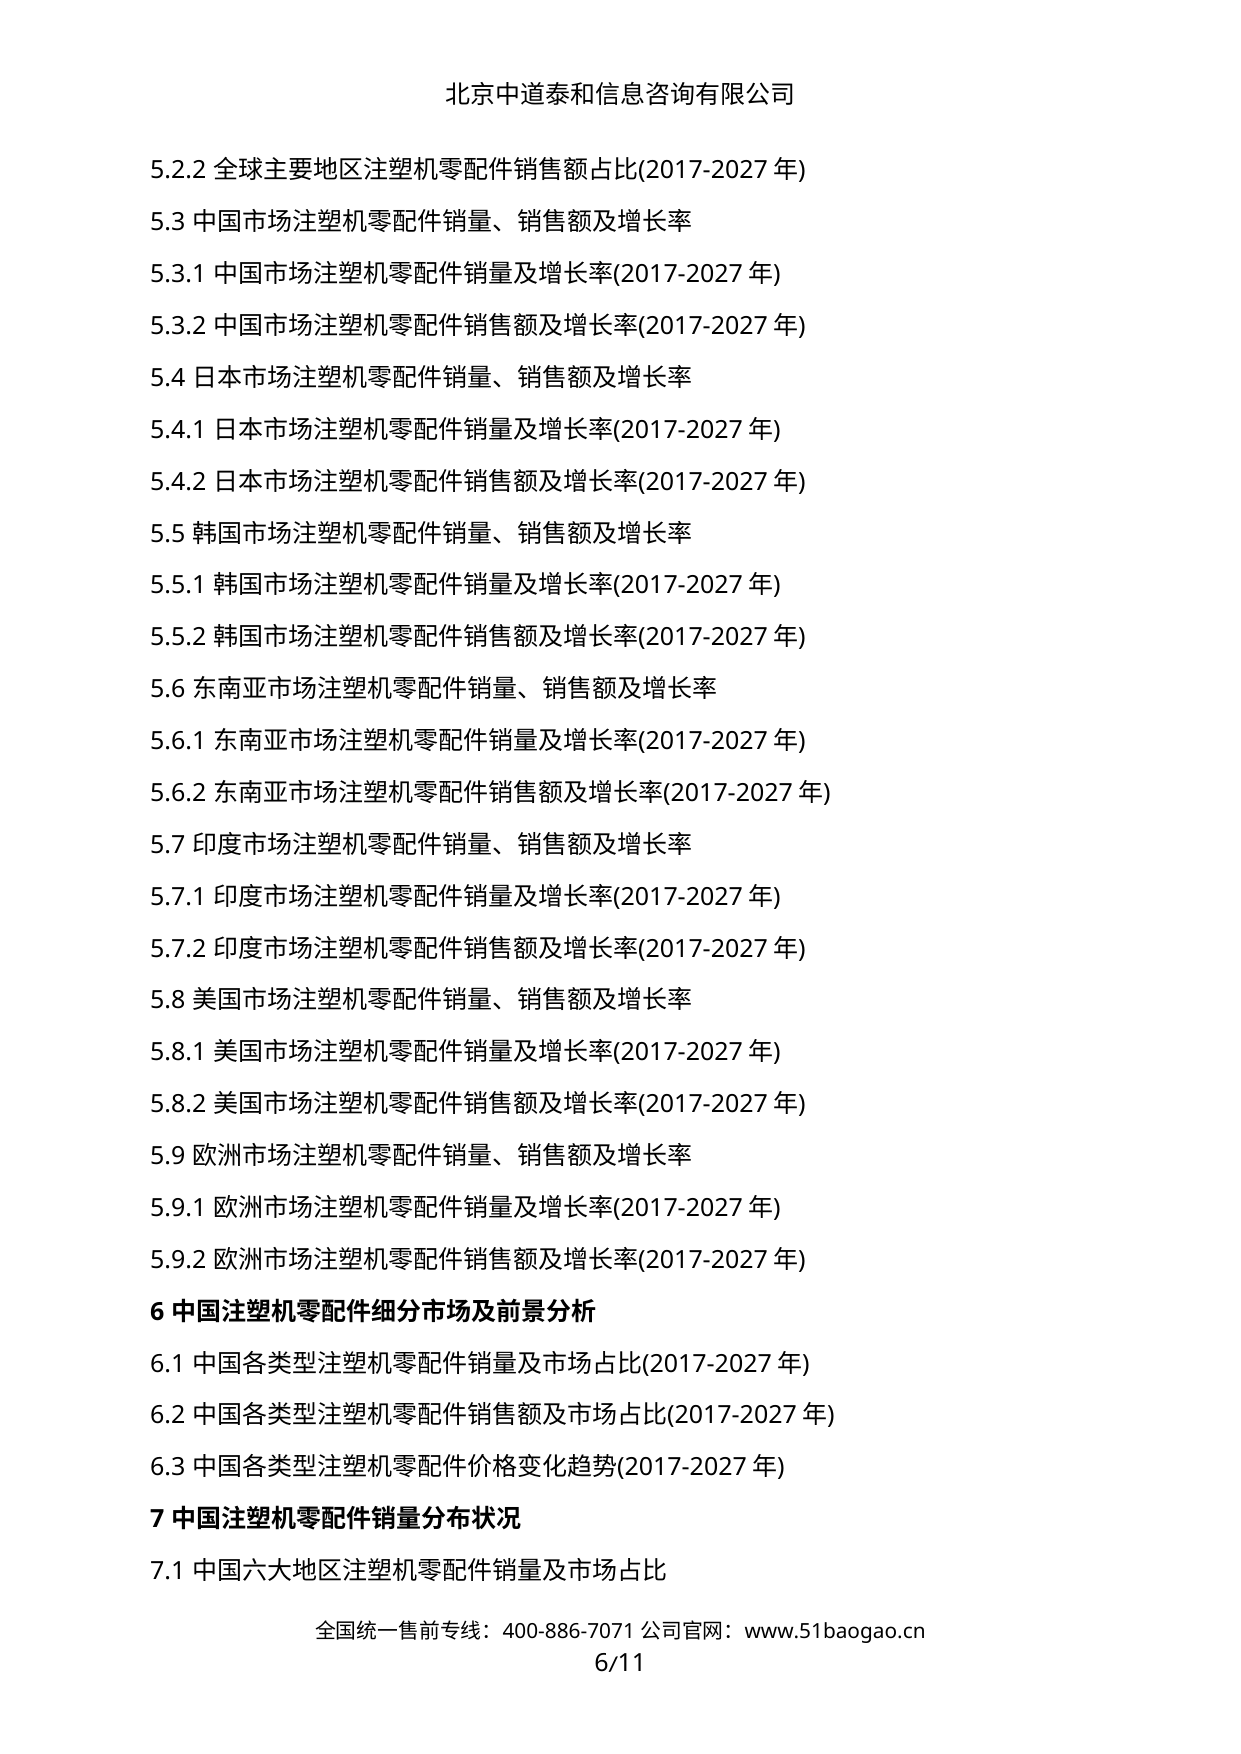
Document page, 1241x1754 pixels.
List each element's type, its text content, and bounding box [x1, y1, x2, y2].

text 5.4.1 日本市场注塑机零配件销量及增长率(2017-2027年) [150, 409, 1090, 446]
text 5.5.2 韩国市场注塑机零配件销售额及增长率(2017-2027年) [150, 617, 1090, 653]
text 6.3 中国各类型注塑机零配件价格变化趋势(2017-2027年) [150, 1447, 1090, 1483]
text 5.7.1 印度市场注塑机零配件销量及增长率(2017-2027年) [150, 876, 1090, 912]
text 7.1 中国六大地区注塑机零配件销量及市场占比 [150, 1551, 1090, 1587]
text 5.5 韩国市场注塑机零配件销量、销售额及增长率 [150, 513, 1090, 549]
text 5.8.1 美国市场注塑机零配件销量及增长率(2017-2027年) [150, 1032, 1090, 1068]
text 5.3.1 中国市场注塑机零配件销量及增长率(2017-2027年) [150, 254, 1090, 290]
text 5.6.1 东南亚市场注塑机零配件销量及增长率(2017-2027年) [150, 721, 1090, 757]
text 5.7.2 印度市场注塑机零配件销售额及增长率(2017-2027年) [150, 928, 1090, 964]
text 5.9.2 欧洲市场注塑机零配件销售额及增长率(2017-2027年) [150, 1239, 1090, 1276]
text 6.2 中国各类型注塑机零配件销售额及市场占比(2017-2027年) [150, 1395, 1090, 1431]
text 5.6.2 东南亚市场注塑机零配件销售额及增长率(2017-2027年) [150, 772, 1090, 809]
text 5.3.2 中国市场注塑机零配件销售额及增长率(2017-2027年) [150, 306, 1090, 342]
text 6.1 中国各类型注塑机零配件销量及市场占比(2017-2027年) [150, 1343, 1090, 1379]
text 5.8 美国市场注塑机零配件销量、销售额及增长率 [150, 980, 1090, 1016]
text 5.6 东南亚市场注塑机零配件销量、销售额及增长率 [150, 669, 1090, 705]
text 6 中国注塑机零配件细分市场及前景分析 [150, 1291, 1090, 1327]
text 5.7 印度市场注塑机零配件销量、销售额及增长率 [150, 824, 1090, 861]
text 5.5.1 韩国市场注塑机零配件销量及增长率(2017-2027年) [150, 565, 1090, 601]
text 5.9.1 欧洲市场注塑机零配件销量及增长率(2017-2027年) [150, 1187, 1090, 1224]
text 5.3 中国市场注塑机零配件销量、销售额及增长率 [150, 202, 1090, 238]
text 5.8.2 美国市场注塑机零配件销售额及增长率(2017-2027年) [150, 1084, 1090, 1120]
text 5.9 欧洲市场注塑机零配件销量、销售额及增长率 [150, 1136, 1090, 1172]
text 5.4.2 日本市场注塑机零配件销售额及增长率(2017-2027年) [150, 461, 1090, 497]
text 5.2.2 全球主要地区注塑机零配件销售额占比(2017-2027年) [150, 150, 1090, 186]
text 7 中国注塑机零配件销量分布状况 [150, 1499, 1090, 1535]
text 5.4 日本市场注塑机零配件销量、销售额及增长率 [150, 357, 1090, 394]
